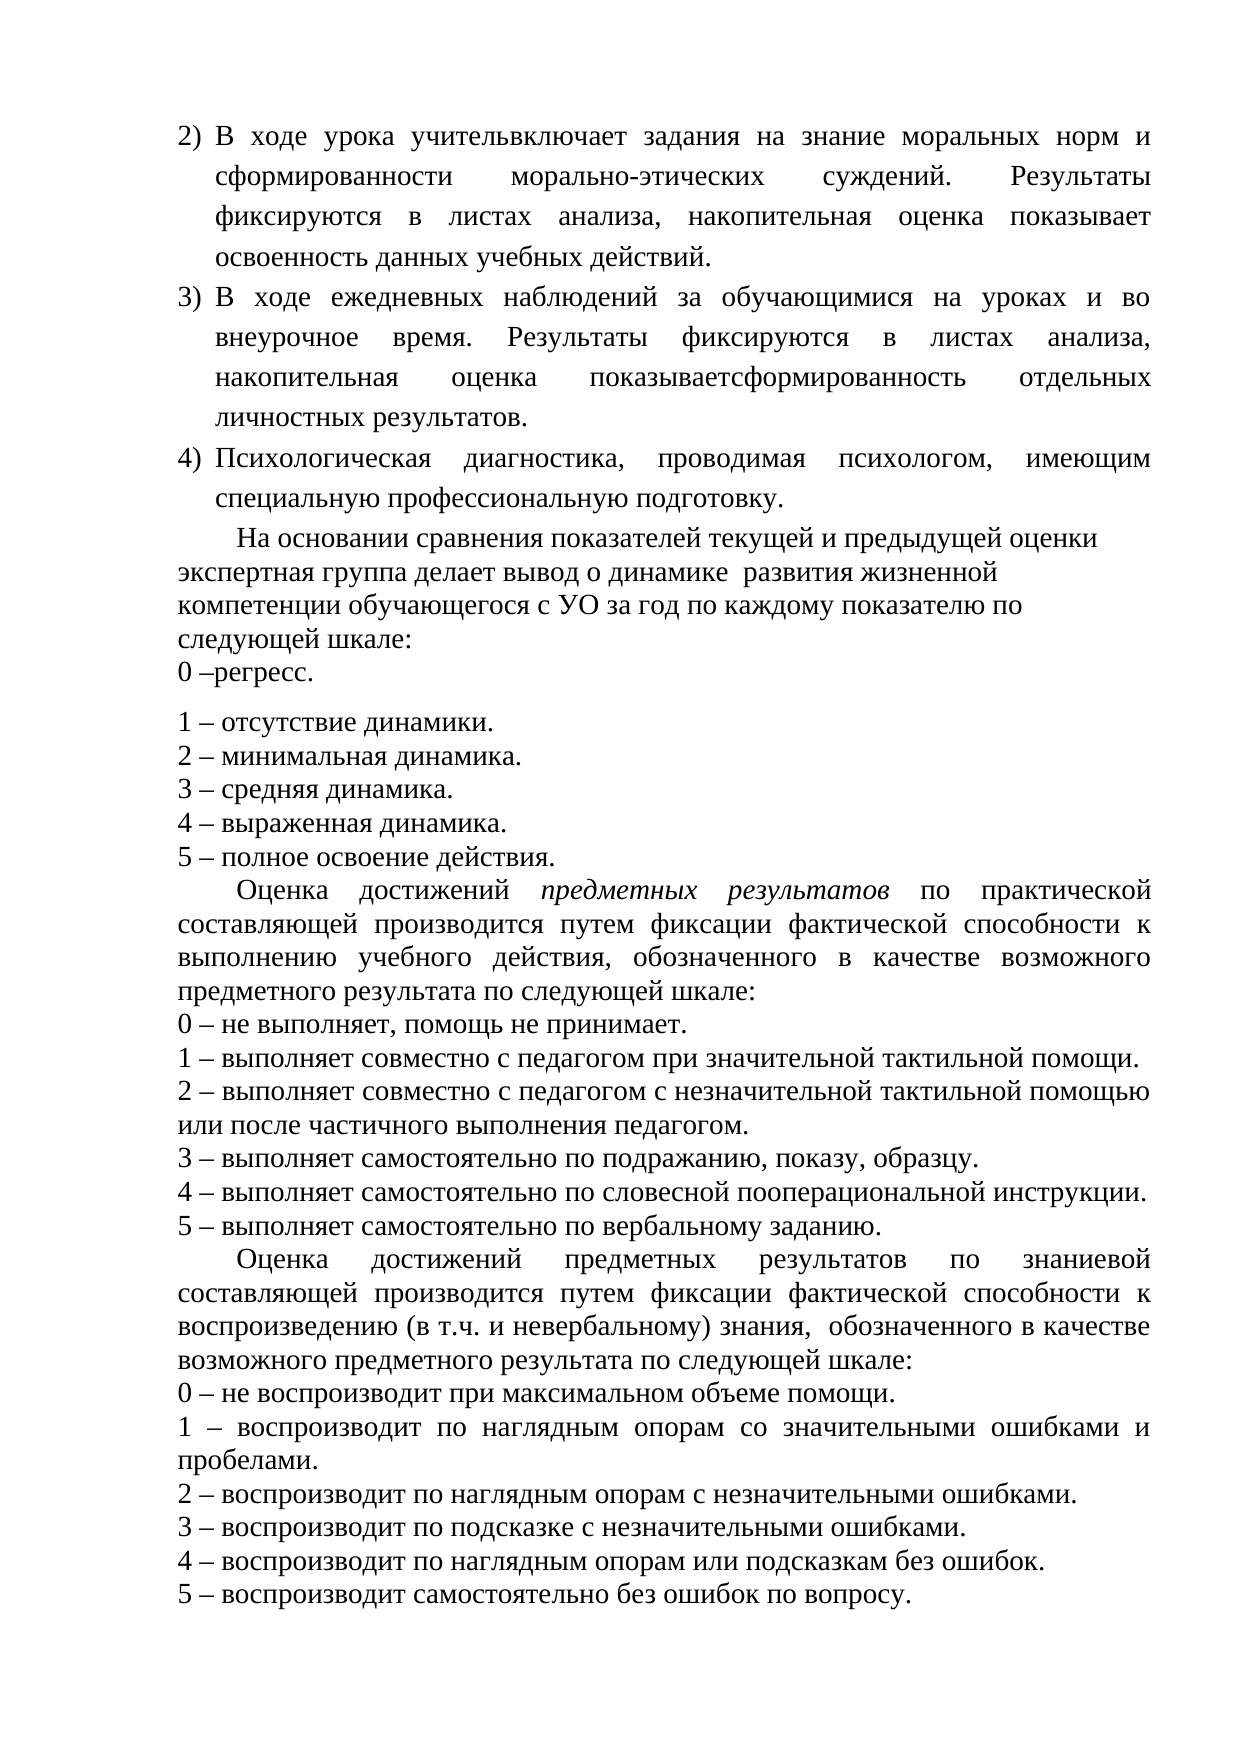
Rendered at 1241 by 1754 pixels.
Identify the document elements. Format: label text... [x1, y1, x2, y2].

text 0 – не воспроизводит при максимальном объеме помощи. [177, 1375, 1152, 1409]
text 2 – минимальная динамика. [177, 738, 1152, 772]
text 2 – выполняет совместно с педагогом с незначительной тактильной помощью или после частичного выполнения педагогом. [177, 1073, 1152, 1141]
text 4 – воспроизводит по наглядным опорам или подсказкам без ошибок. [177, 1543, 1152, 1577]
text 4 – выполняет самостоятельно по словесной пооперациональной инструкции. [177, 1174, 1152, 1208]
text 1 – отсутствие динамики. [177, 704, 1152, 738]
text Оценка достижений предметных результатов по практической составляющей производится путем фиксации фактической способности к выполнению учебного действия, обозначенного в качестве возможного предметного результата по следующей шкале: [177, 872, 1152, 1006]
text На основании сравнения показателей текущей и предыдущей оценки экспертная группа делает вывод о динамике развития жизненной компетенции обучающегося с УО за год по каждому показателю по следующей шкале: [177, 520, 1152, 654]
text 1 – выполняет совместно с педагогом при значительной тактильной помощи. [177, 1040, 1152, 1073]
text 2 – воспроизводит по наглядным опорам с незначительными ошибками. [177, 1476, 1152, 1509]
text 0 – не выполняет, помощь не принимает. [177, 1006, 1152, 1040]
text 4 – выраженная динамика. [177, 805, 1152, 839]
text 1 – воспроизводит по наглядным опорам со значительными ошибками и пробелами. [177, 1409, 1152, 1476]
text 3 – воспроизводит по подсказке с незначительными ошибками. [177, 1509, 1152, 1543]
text 3 – средняя динамика. [177, 772, 1152, 805]
text Оценка достижений предметных результатов по знаниевой составляющей производится путем фиксации фактической способности к воспроизведению (в т.ч. и невербальному) знания, обозначенного в качестве возможного предметного результата по следующей шкале: [177, 1241, 1152, 1375]
text 0 –регресс. [177, 654, 1152, 688]
list В ходе урока учительвключает задания на знание моральных норм и сформированности морально-этических суждений. Результаты фиксируются в листах анализа, накопительная оценка показывает освоенность данных учебных действий. [177, 118, 1152, 272]
list В ходе ежедневных наблюдений за обучающимися на уроках и во внеурочное время. Результаты фиксируются в листах анализа, накопительная оценка показываетсформированность отдельных личностных результатов. [177, 279, 1152, 433]
text 5 – выполняет самостоятельно по вербальному заданию. [177, 1208, 1152, 1241]
text 3 – выполняет самостоятельно по подражанию, показу, образцу. [177, 1141, 1152, 1174]
text 5 – воспроизводит самостоятельно без ошибок по вопросу. [177, 1577, 1152, 1610]
text 5 – полное освоение действия. [177, 839, 1152, 872]
list Психологическая диагностика, проводимая психологом, имеющим специальную профессиональную подготовку. [177, 440, 1152, 513]
